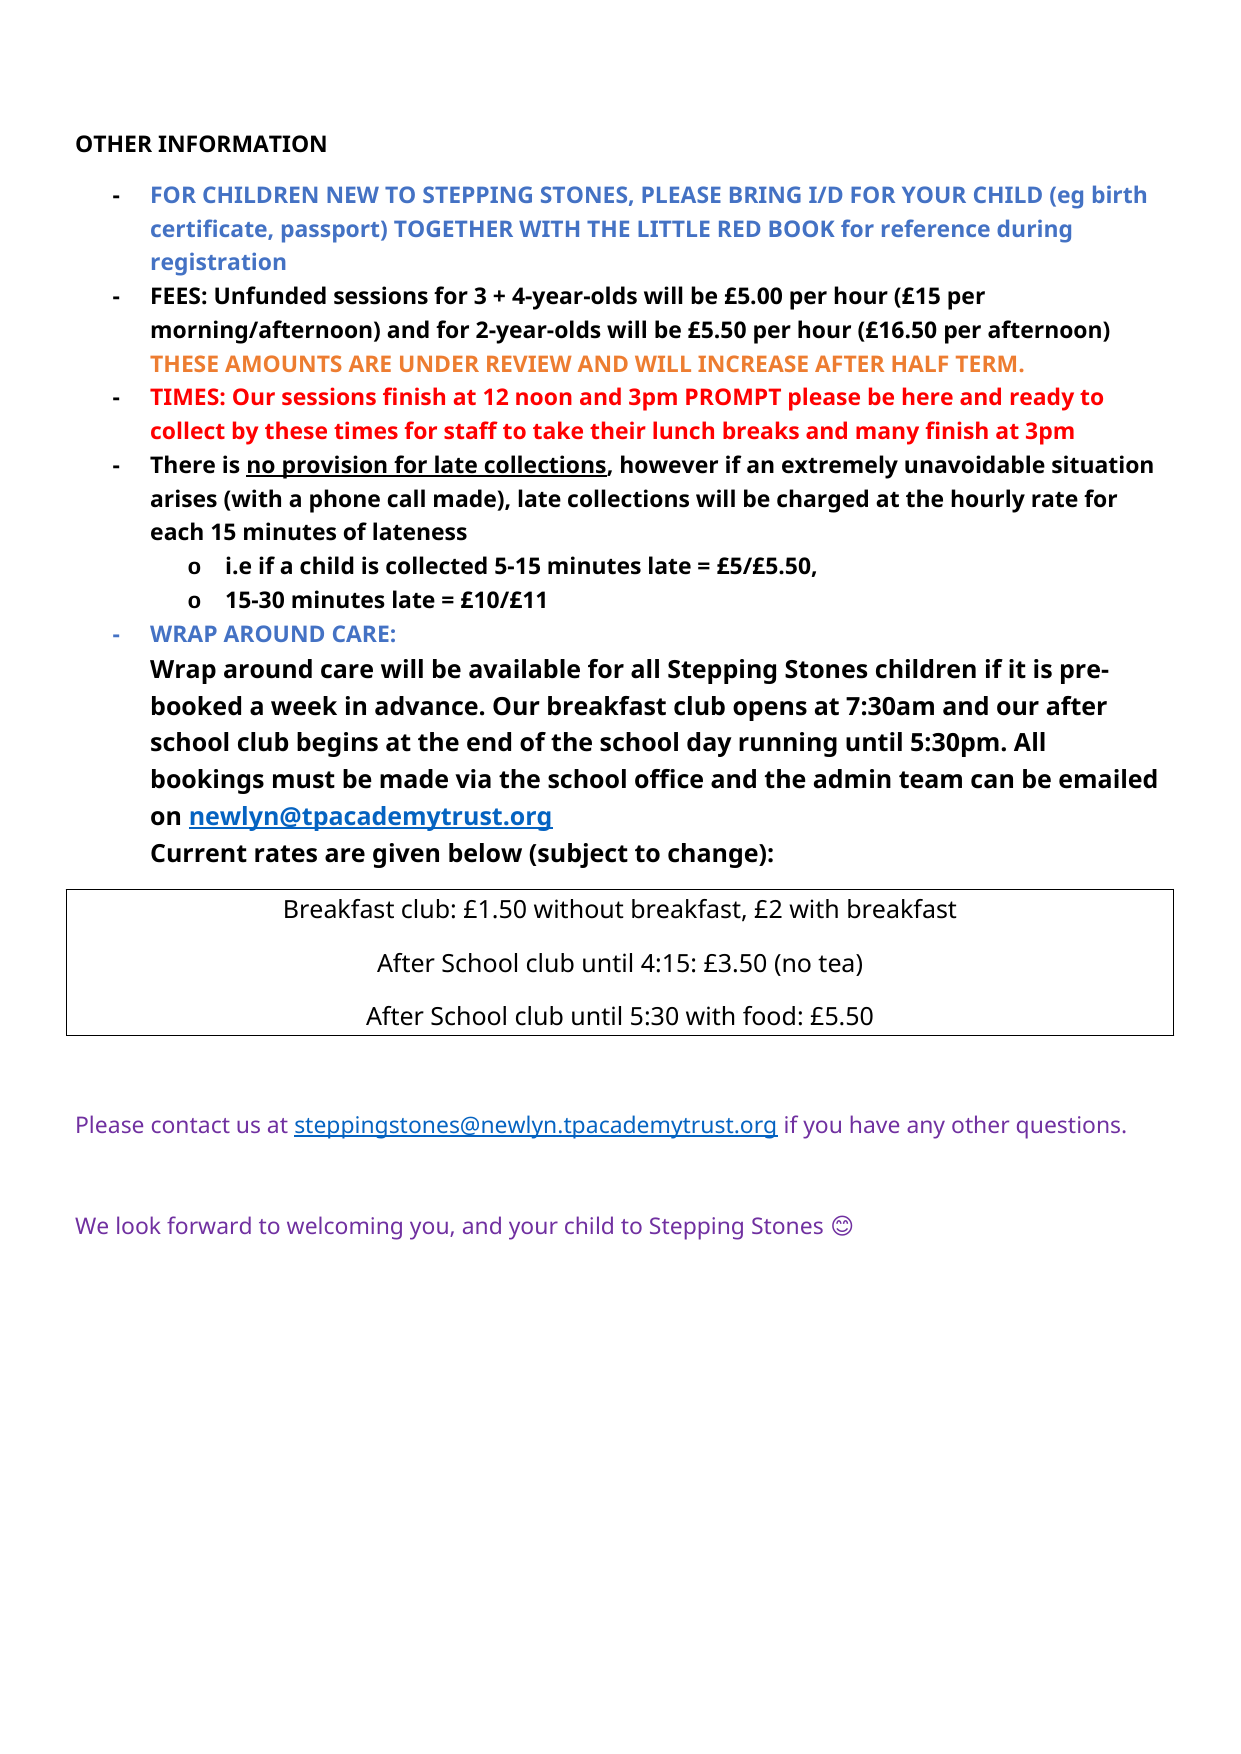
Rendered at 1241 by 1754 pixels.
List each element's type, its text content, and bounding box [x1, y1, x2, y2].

list i.e if a child is collected 5-15 minutes late = £5/£5.50, [187, 550, 1165, 581]
list FEES: Unfunded sessions for 3 + 4-year-olds will be £5.00 per hour (£15 per morning/afternoon) and for 2-year-olds will be £5.50 per hour (£16.50 per afternoon) THESE AMOUNTS ARE UNDER REVIEW AND WILL INCREASE AFTER HALF TERM. [112, 280, 1165, 379]
text After School club until 5:30 with food: £5.50 [67, 996, 1173, 1035]
text OTHER INFORMATION [75, 128, 1165, 160]
text We look forward to welcoming you, and your child to Stepping Stones 😊 [75, 1210, 1165, 1241]
list Wrap around care will be available for all Stepping Stones children if it is pre-booked a week in advance. Our breakfast club opens at 7:30am and our after school club begins at the end of the school day running until 5:30pm. All bookings must be made via the school office and the admin team can be emailed on newlyn@tpacademytrust.org [150, 652, 1165, 833]
list TIMES: Our sessions finish at 12 noon and 3pm PROMPT please be here and ready to collect by these times for staff to take their lunch breaks and many finish at 3pm [112, 381, 1165, 446]
list There is no provision for late collections, however if an extremely unavoidable situation arises (with a phone call made), late collections will be charged at the hourly rate for each 15 minutes of lateness [112, 449, 1165, 548]
text Breakfast club: £1.50 without breakfast, £2 with breakfast [67, 890, 1173, 926]
list WRAP AROUND CARE: [112, 618, 1165, 649]
text After School club until 4:15: £3.50 (no tea) [67, 942, 1173, 979]
text Please contact us at steppingstones@newlyn.tpacademytrust.org if you have any other questions. [75, 1109, 1165, 1140]
list FOR CHILDREN NEW TO STEPPING STONES, PLEASE BRING I/D FOR YOUR CHILD (eg birth certificate, passport) TOGETHER WITH THE LITTLE RED BOOK for reference during registration [112, 179, 1165, 278]
list 15-30 minutes late = £10/£11 [187, 584, 1165, 615]
list Current rates are given below (subject to change): [150, 835, 1165, 869]
